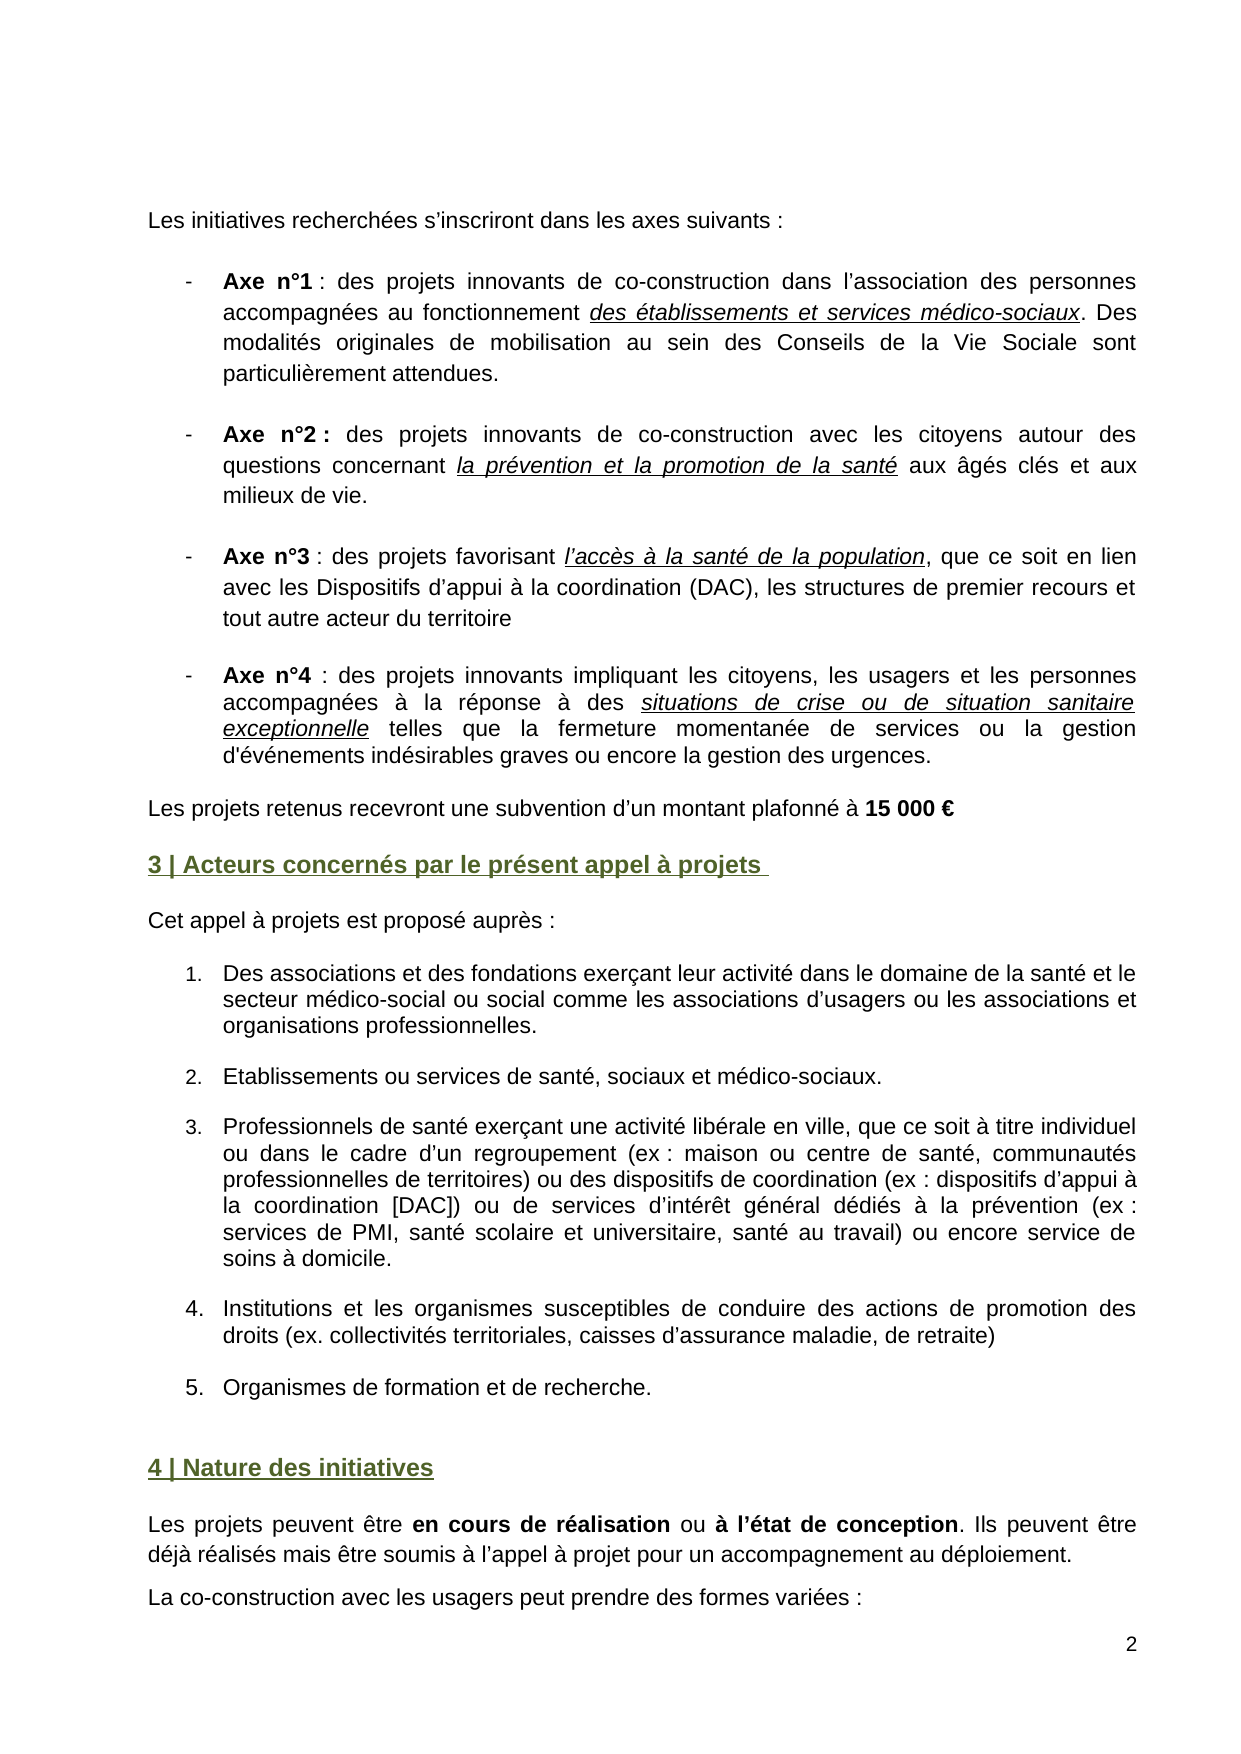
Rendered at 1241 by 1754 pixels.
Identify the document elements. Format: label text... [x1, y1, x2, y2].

list Axe n°4 : des projets innovants impliquant les citoyens, les usagers et les personnes accompagnées à la réponse à des situations de crise ou de situation sanitaire exceptionnelle telles que la fermeture momentanée de services ou la gestion d'événements indésirables graves ou encore la gestion des urgences. [185, 661, 1137, 768]
list Axe n°1 : des projets innovants de co-construction dans l’association des personnes accompagnées au fonctionnement des établissements et services médico-sociaux. Des modalités originales de mobilisation au sein des Conseils de la Vie Sociale sont particulièrement attendues. [185, 267, 1137, 386]
list Etablissements ou services de santé, sociaux et médico-sociaux. [185, 1063, 1137, 1089]
list Axe n°2 : des projets innovants de co-construction avec les citoyens autour des questions concernant la prévention et la promotion de la santé aux âgés clés et aux milieux de vie. [185, 420, 1137, 508]
list Professionnels de santé exerçant une activité libérale en ville, que ce soit à titre individuel ou dans le cadre d’un regroupement (ex : maison ou centre de santé, communautés professionnelles de territoires) ou des dispositifs de coordination (ex : dispositifs d’appui à la coordination [DAC]) ou de services d’intérêt général dédiés à la prévention (ex : services de PMI, santé scolaire et universitaire, santé au travail) ou encore service de soins à domicile. [185, 1113, 1137, 1271]
text Cet appel à projets est proposé auprès : [148, 907, 1137, 933]
list Des associations et des fondations exerçant leur activité dans le domaine de la santé et le secteur médico-social ou social comme les associations d’usagers ou les associations et organisations professionnelles. [185, 960, 1137, 1039]
text Les initiatives recherchées s’inscriront dans les axes suivants : [148, 207, 1137, 233]
text 3 | Acteurs concernés par le présent appel à projets [148, 849, 1137, 878]
list Organismes de formation et de recherche. [185, 1374, 1137, 1401]
text Les projets peuvent être en cours de réalisation ou à l’état de conception. Ils peuvent être déjà réalisés mais être soumis à l’appel à projet pour un accompagnement au déploiement. [148, 1511, 1137, 1567]
text 4 | Nature des initiatives [148, 1453, 1137, 1482]
text Les projets retenus recevront une subvention d’un montant plafonné à 15 000 € [148, 794, 1137, 821]
text La co-construction avec les usagers peut prendre des formes variées : [148, 1584, 1137, 1610]
list Institutions et les organismes susceptibles de conduire des actions de promotion des droits (ex. collectivités territoriales, caisses d’assurance maladie, de retraite) [185, 1295, 1137, 1348]
list Axe n°3 : des projets favorisant l’accès à la santé de la population, que ce soit en lien avec les Dispositifs d’appui à la coordination (DAC), les structures de premier recours et tout autre acteur du territoire [185, 542, 1137, 631]
